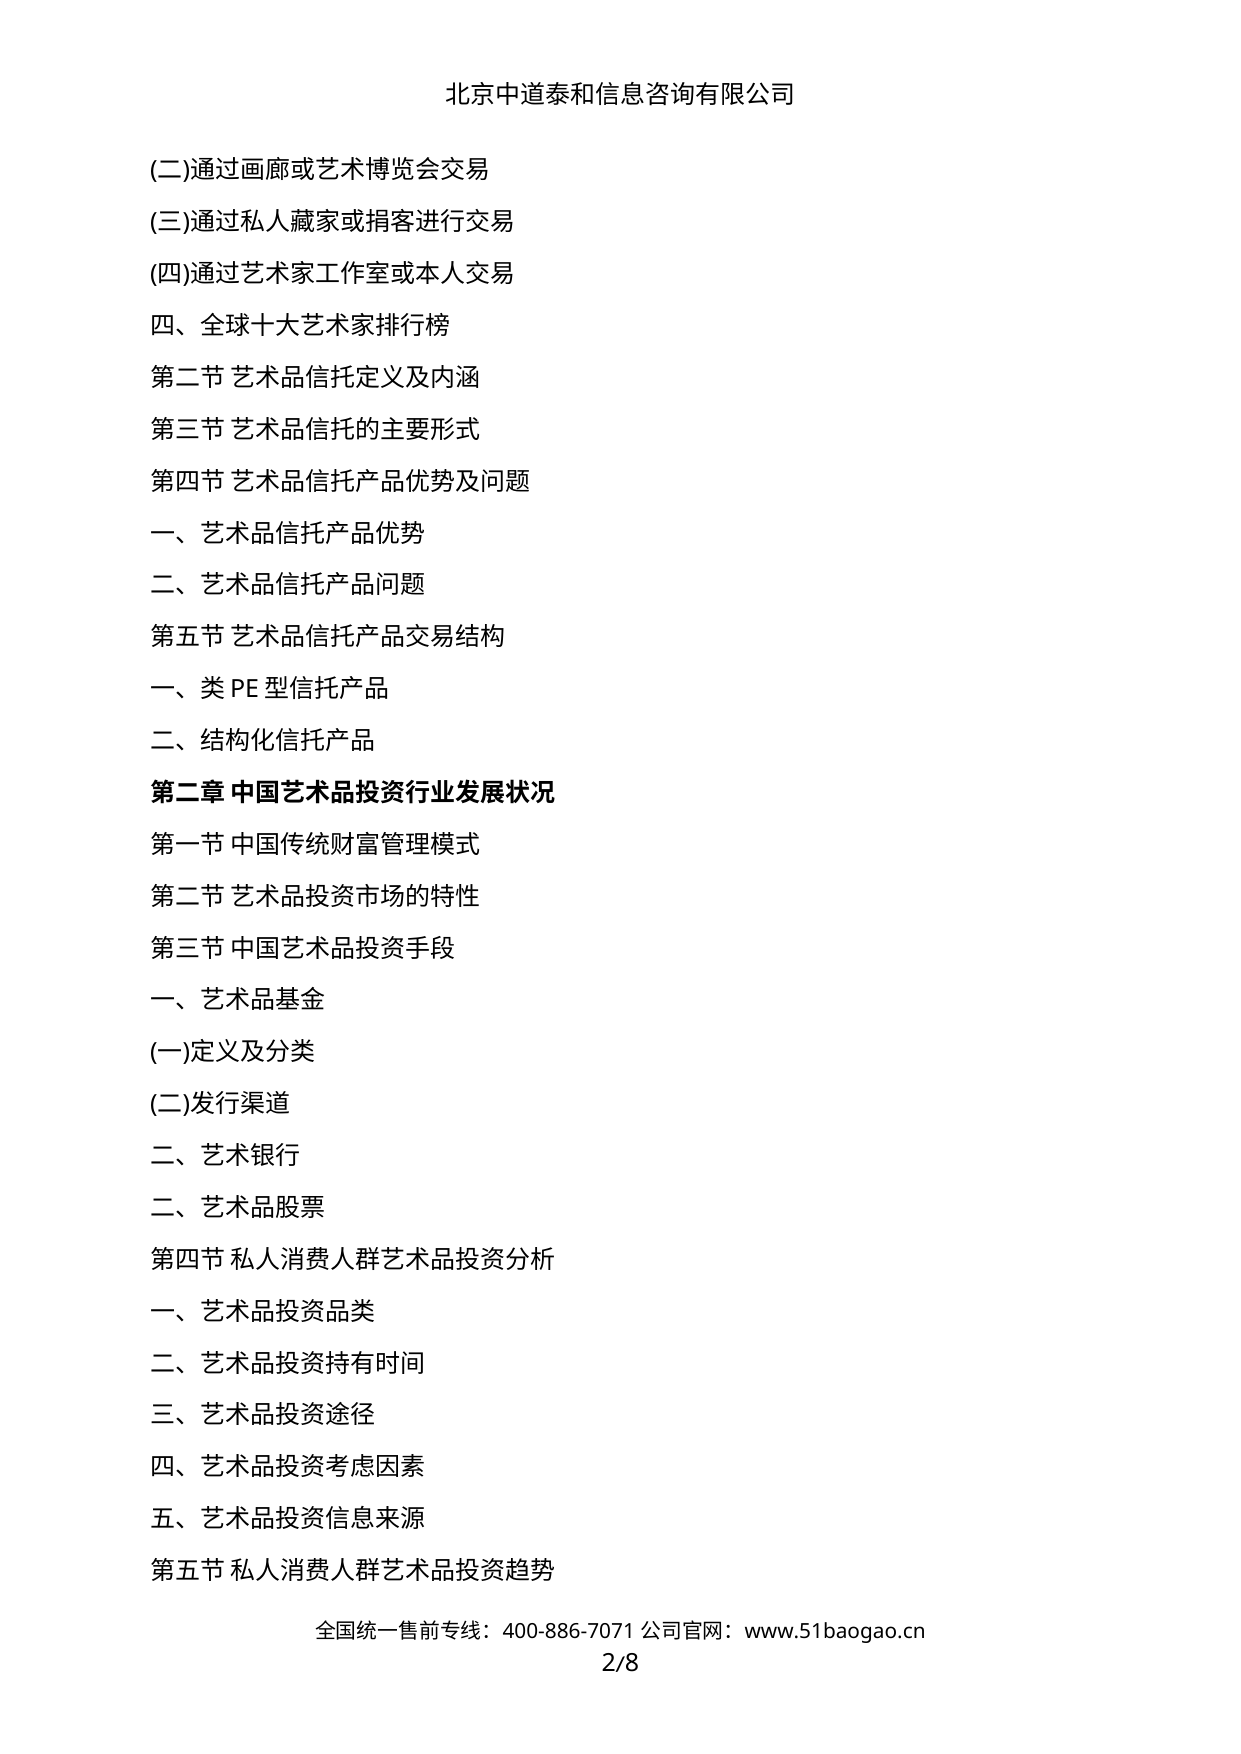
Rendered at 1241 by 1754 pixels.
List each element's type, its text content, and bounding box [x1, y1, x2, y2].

text 四、艺术品投资考虑因素 [150, 1447, 1090, 1483]
text 第五节 私人消费人群艺术品投资趋势 [150, 1551, 1090, 1587]
text 一、艺术品基金 [150, 980, 1090, 1016]
text 四、全球十大艺术家排行榜 [150, 306, 1090, 342]
text (二)通过画廊或艺术博览会交易 [150, 150, 1090, 186]
text 第五节 艺术品信托产品交易结构 [150, 617, 1090, 653]
text (四)通过艺术家工作室或本人交易 [150, 254, 1090, 290]
text 二、结构化信托产品 [150, 721, 1090, 757]
text 一、类PE型信托产品 [150, 669, 1090, 705]
text 第二节 艺术品信托定义及内涵 [150, 357, 1090, 394]
text 二、艺术品信托产品问题 [150, 565, 1090, 601]
text 第四节 私人消费人群艺术品投资分析 [150, 1239, 1090, 1276]
text (二)发行渠道 [150, 1084, 1090, 1120]
text 一、艺术品投资品类 [150, 1291, 1090, 1327]
text (三)通过私人藏家或捐客进行交易 [150, 202, 1090, 238]
text 二、艺术银行 [150, 1136, 1090, 1172]
text 第三节 中国艺术品投资手段 [150, 928, 1090, 964]
text (一)定义及分类 [150, 1032, 1090, 1068]
text 第一节 中国传统财富管理模式 [150, 824, 1090, 861]
text 二、艺术品投资持有时间 [150, 1343, 1090, 1379]
text 二、艺术品股票 [150, 1187, 1090, 1224]
text 三、艺术品投资途径 [150, 1395, 1090, 1431]
text 第三节 艺术品信托的主要形式 [150, 409, 1090, 446]
text 第二节 艺术品投资市场的特性 [150, 876, 1090, 912]
text 一、艺术品信托产品优势 [150, 513, 1090, 549]
text 第四节 艺术品信托产品优势及问题 [150, 461, 1090, 497]
text 第二章 中国艺术品投资行业发展状况 [150, 772, 1090, 809]
text 五、艺术品投资信息来源 [150, 1499, 1090, 1535]
